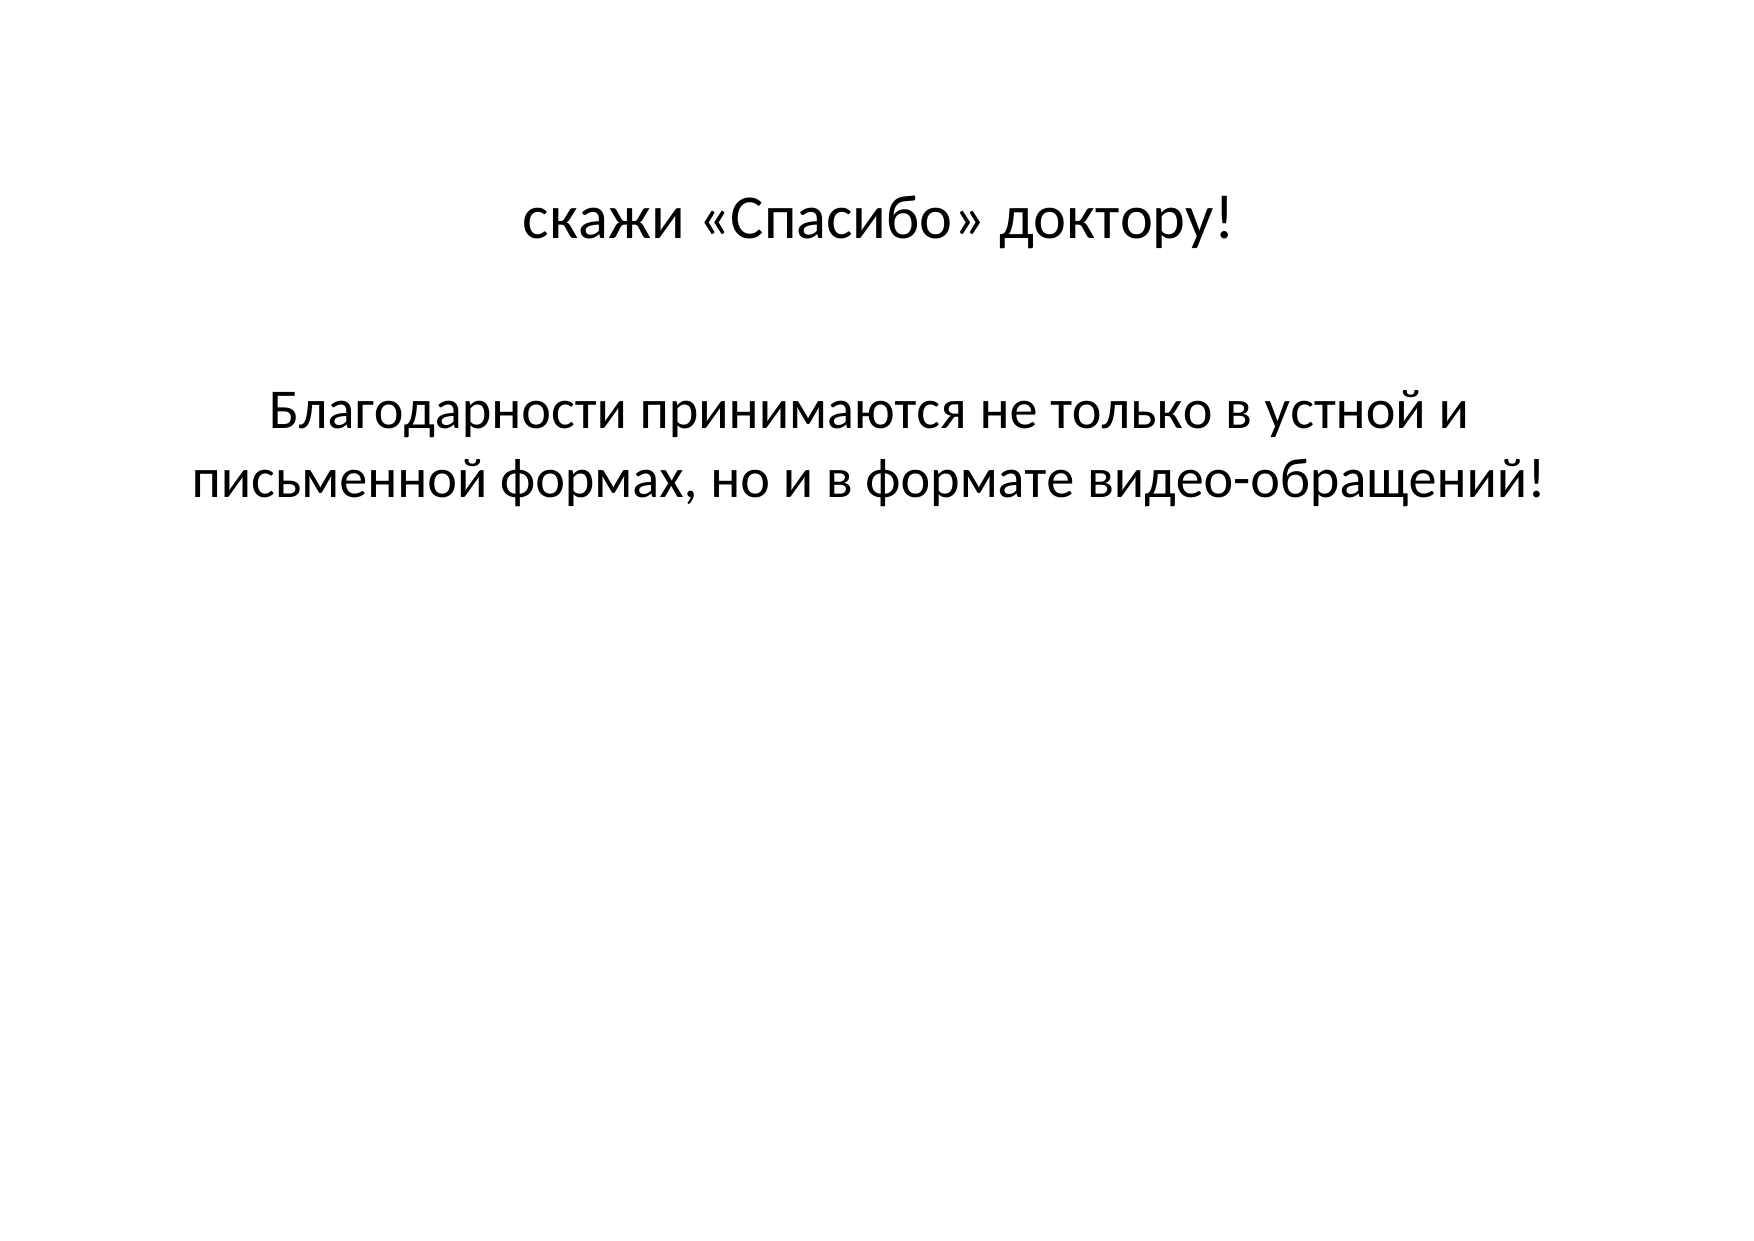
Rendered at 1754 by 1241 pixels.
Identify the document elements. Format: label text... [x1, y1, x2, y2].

text скажи «Спасибо» доктору! [192, 177, 1566, 254]
text Благодарности принимаются не только в устной и письменной формах, но и в формате видео-обращений! [133, 374, 1605, 511]
